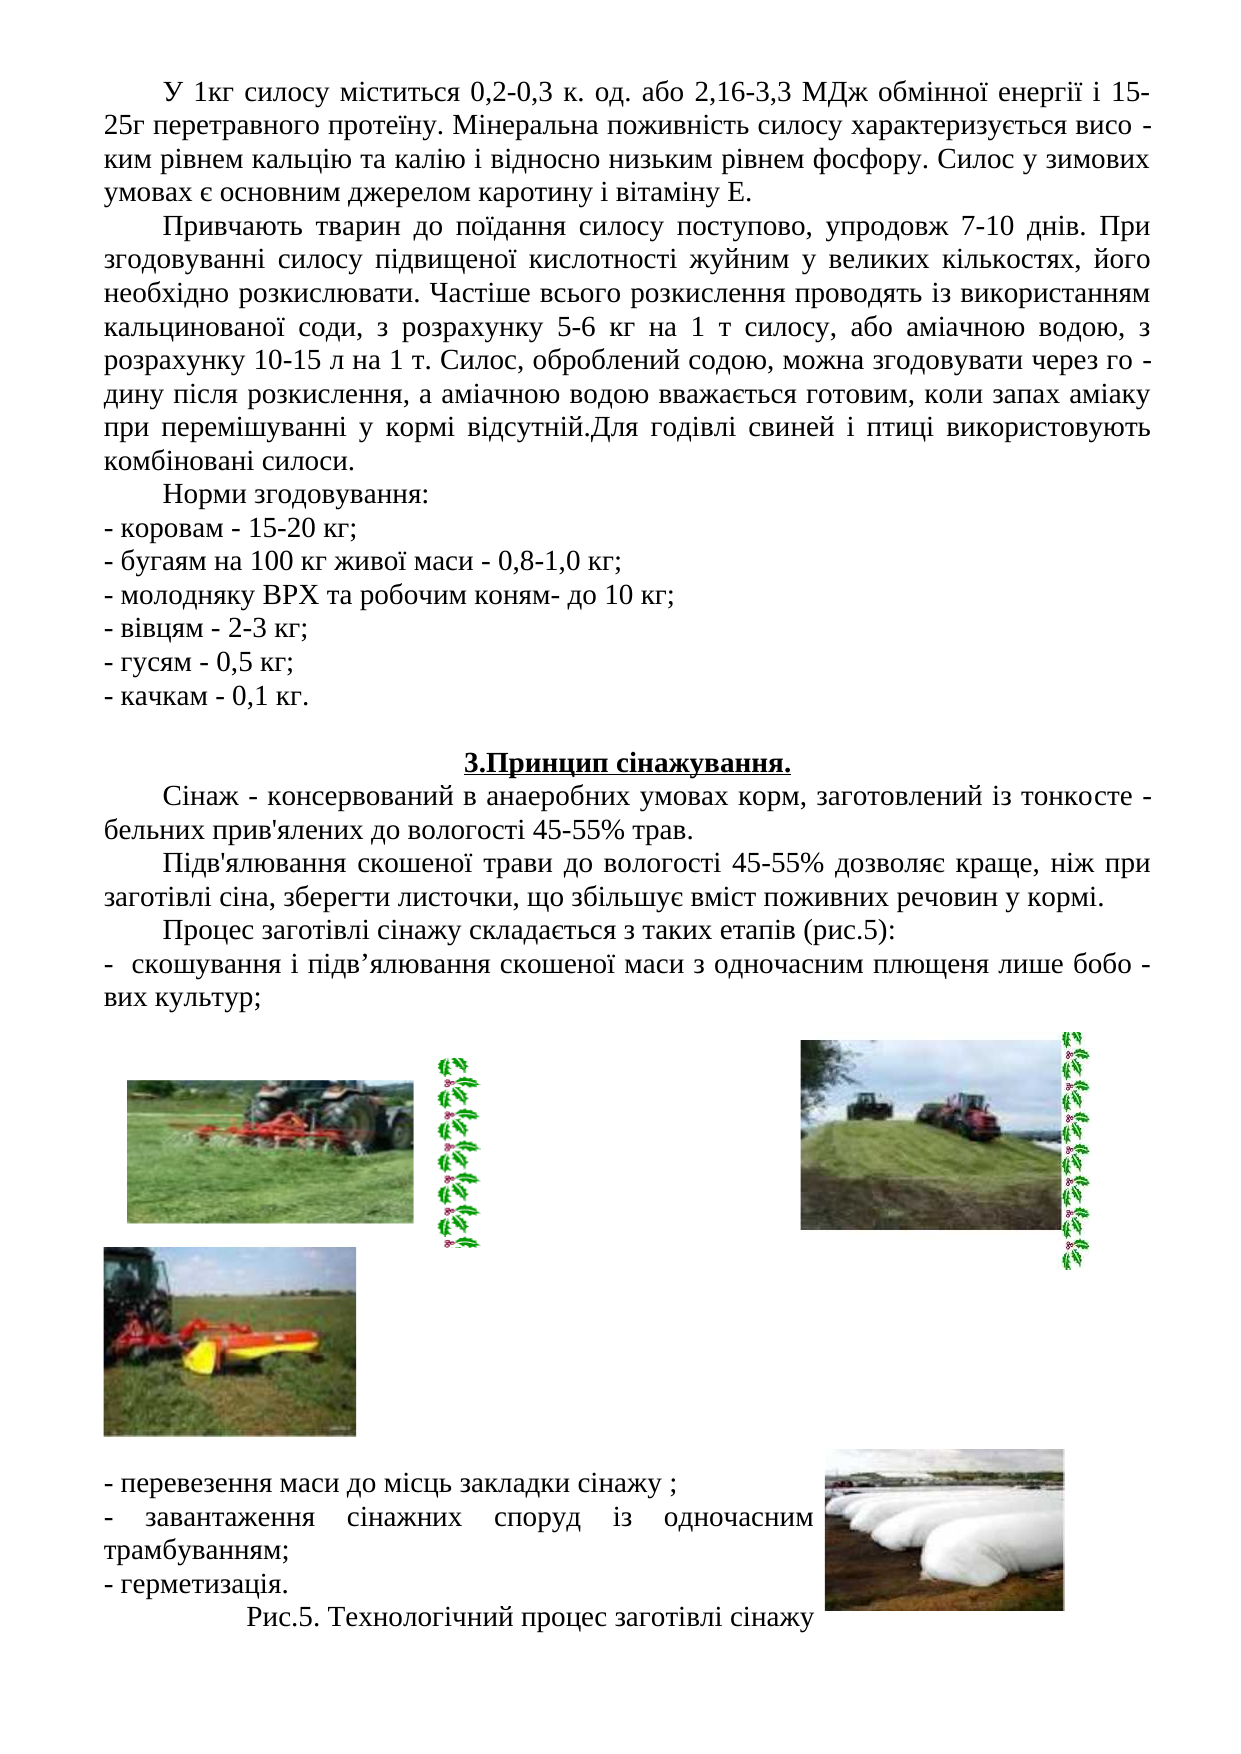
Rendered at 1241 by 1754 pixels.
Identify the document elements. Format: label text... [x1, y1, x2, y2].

text - бугаям на 100 кг живої маси - 0,8-1,0 кг; [103, 543, 1152, 577]
text - герметизація. [103, 1566, 1152, 1599]
text - коровам - 15-20 кг; [103, 510, 1152, 543]
text - перевезення маси до місць закладки сінажу ; [103, 1465, 1152, 1499]
text - завантаження сінажних споруд із одночасним трамбуванням; [103, 1499, 1152, 1566]
picture [103, 1058, 481, 1437]
text - вівцям - 2-3 кг; [103, 611, 1152, 644]
text Підв'ялювання скошеної трави до вологості 45-55% дозволяє краще, ніж при заготівлі сіна, зберегти листочки, що збільшує вміст поживних речовин у кормі. [103, 845, 1152, 912]
text - молодняку ВРХ та робочим коням- до 10 кг; [103, 577, 1152, 611]
text Сінаж - консервований в анаеробних умовах корм, заготовлений із тонкосте -бельних прив'ялених до вологості 45-55% трав. [103, 778, 1152, 845]
text - гусям - 0,5 кг; [103, 644, 1152, 678]
text - качкам - 0,1 кг. [103, 678, 1152, 711]
text Норми згодовування: [103, 476, 1152, 510]
text 3.Принцип сінажування. [103, 745, 1152, 778]
text - скошування і підв’ялювання скошеної маси з одночасним плющеня лише бобо -вих культур; [103, 946, 1152, 1013]
picture [800, 1032, 1090, 1270]
text Привчають тварин до поїдання силосу поступово, упродовж 7-10 днів. При згодовуванні силосу підвищеної кислотності жуйним у великих кількостях, його необхідно розкислювати. Частіше всього розкислення проводять із використанням кальцинованої соди, з розрахунку 5-6 кг на 1 т силосу, або аміачною водою, з розрахунку 10-15 л на 1 т. Силос, оброблений содою, можна згодовувати через го -дину після розкислення, а аміачною водою вважається готовим, коли запах аміаку при перемішуванні у кормі відсутній.Для годівлі свиней і птиці використовують комбіновані силоси. [103, 208, 1152, 476]
text Процес заготівлі сінажу складається з таких етапів (рис.5): [103, 912, 1152, 946]
picture [824, 1449, 1065, 1465]
text Рис.5. Технологічний процес заготівлі сінажу [103, 1599, 1152, 1633]
text У 1кг силосу міститься 0,2-0,3 к. од. або 2,16-3,3 МДж обмінної енергії і 15-25г перетравного протеїну. Мінеральна поживність силосу характеризується висо -ким рівнем кальцію та калію і відносно низьким рівнем фосфору. Силос у зимових умовах є основним джерелом каротину і вітаміну Е. [103, 74, 1152, 208]
